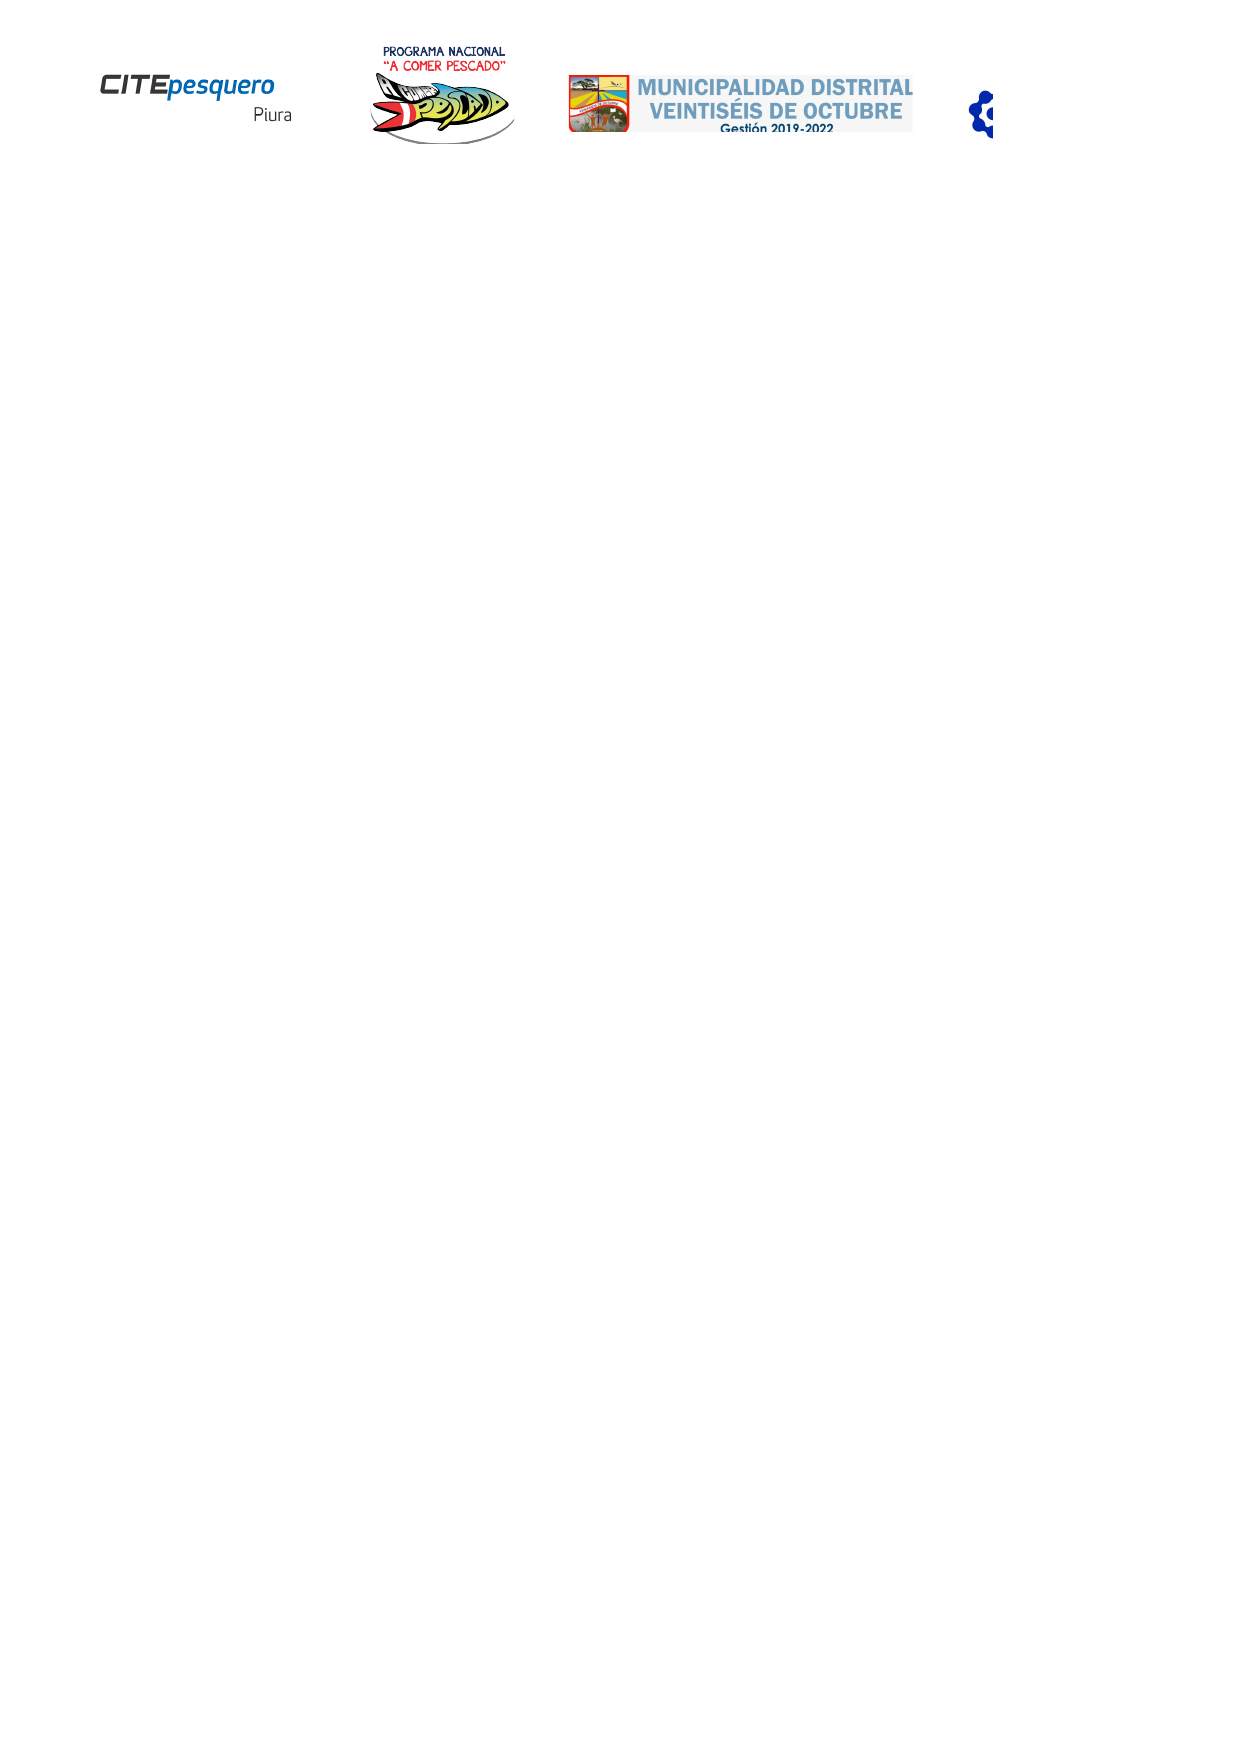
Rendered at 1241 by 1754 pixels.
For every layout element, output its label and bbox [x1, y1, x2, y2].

picture [945, 75, 994, 151]
picture [568, 75, 913, 132]
picture [370, 46, 515, 144]
picture [96, 46, 294, 144]
